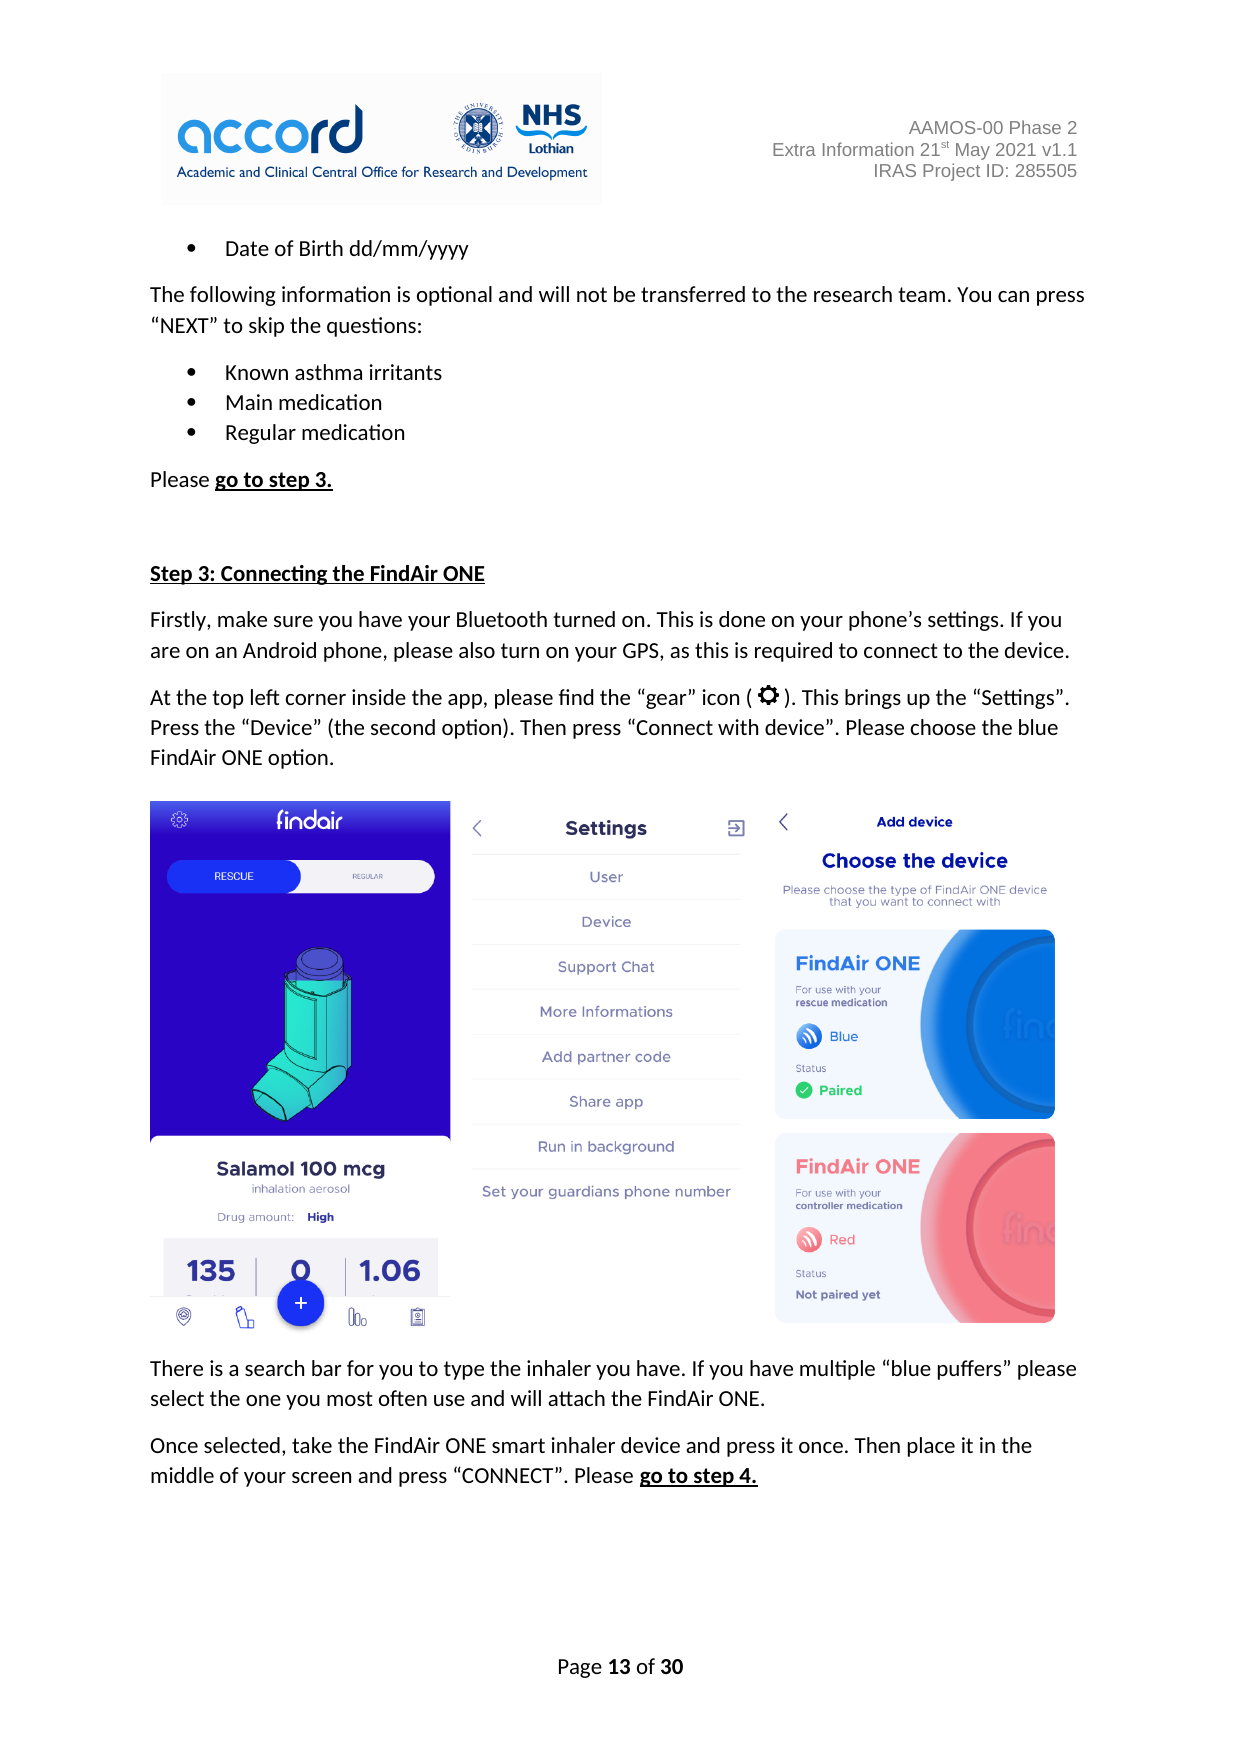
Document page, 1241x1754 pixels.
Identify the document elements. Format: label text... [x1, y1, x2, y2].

picture [761, 790, 1068, 1336]
list Main medication [187, 388, 1090, 416]
text Once selected, take the FindAir ONE smart inhaler device and press it once. Then place it in the middle of your screen and press “CONNECT”. Please go to step 4. [150, 1431, 1090, 1489]
list Known asthma irritants [187, 358, 1090, 386]
text There is a search bar for you to type the inhaler you have. If you have multiple “blue puffers” please select the one you most often use and will attach the FindAir ONE. [150, 1354, 1090, 1412]
picture [161, 73, 602, 205]
text Firstly, make sure you have your Bluetooth turned on. This is done on your phone’s settings. If you are on an Android phone, please also turn on your GPS, as this is required to connect to the device. [150, 606, 1090, 664]
text The following information is optional and will not be transferred to the research team. You can press “NEXT” to skip the questions: [150, 281, 1090, 339]
list Date of Birth dd/mm/yyyy [187, 234, 1090, 262]
picture [758, 685, 779, 705]
text Please go to step 3. [150, 465, 1090, 493]
text Step 3: Connecting the FindAir ONE [150, 559, 1090, 587]
list Regular medication [187, 418, 1090, 446]
picture [150, 801, 451, 1336]
text At the top left corner inside the app, please find the “gear” icon ( ). This brings up the “Settings”. Press the “Device” (the second option). Then press “Connect with device”. Please choose the blue FindAir ONE option. [150, 683, 1090, 771]
picture [455, 801, 757, 1336]
